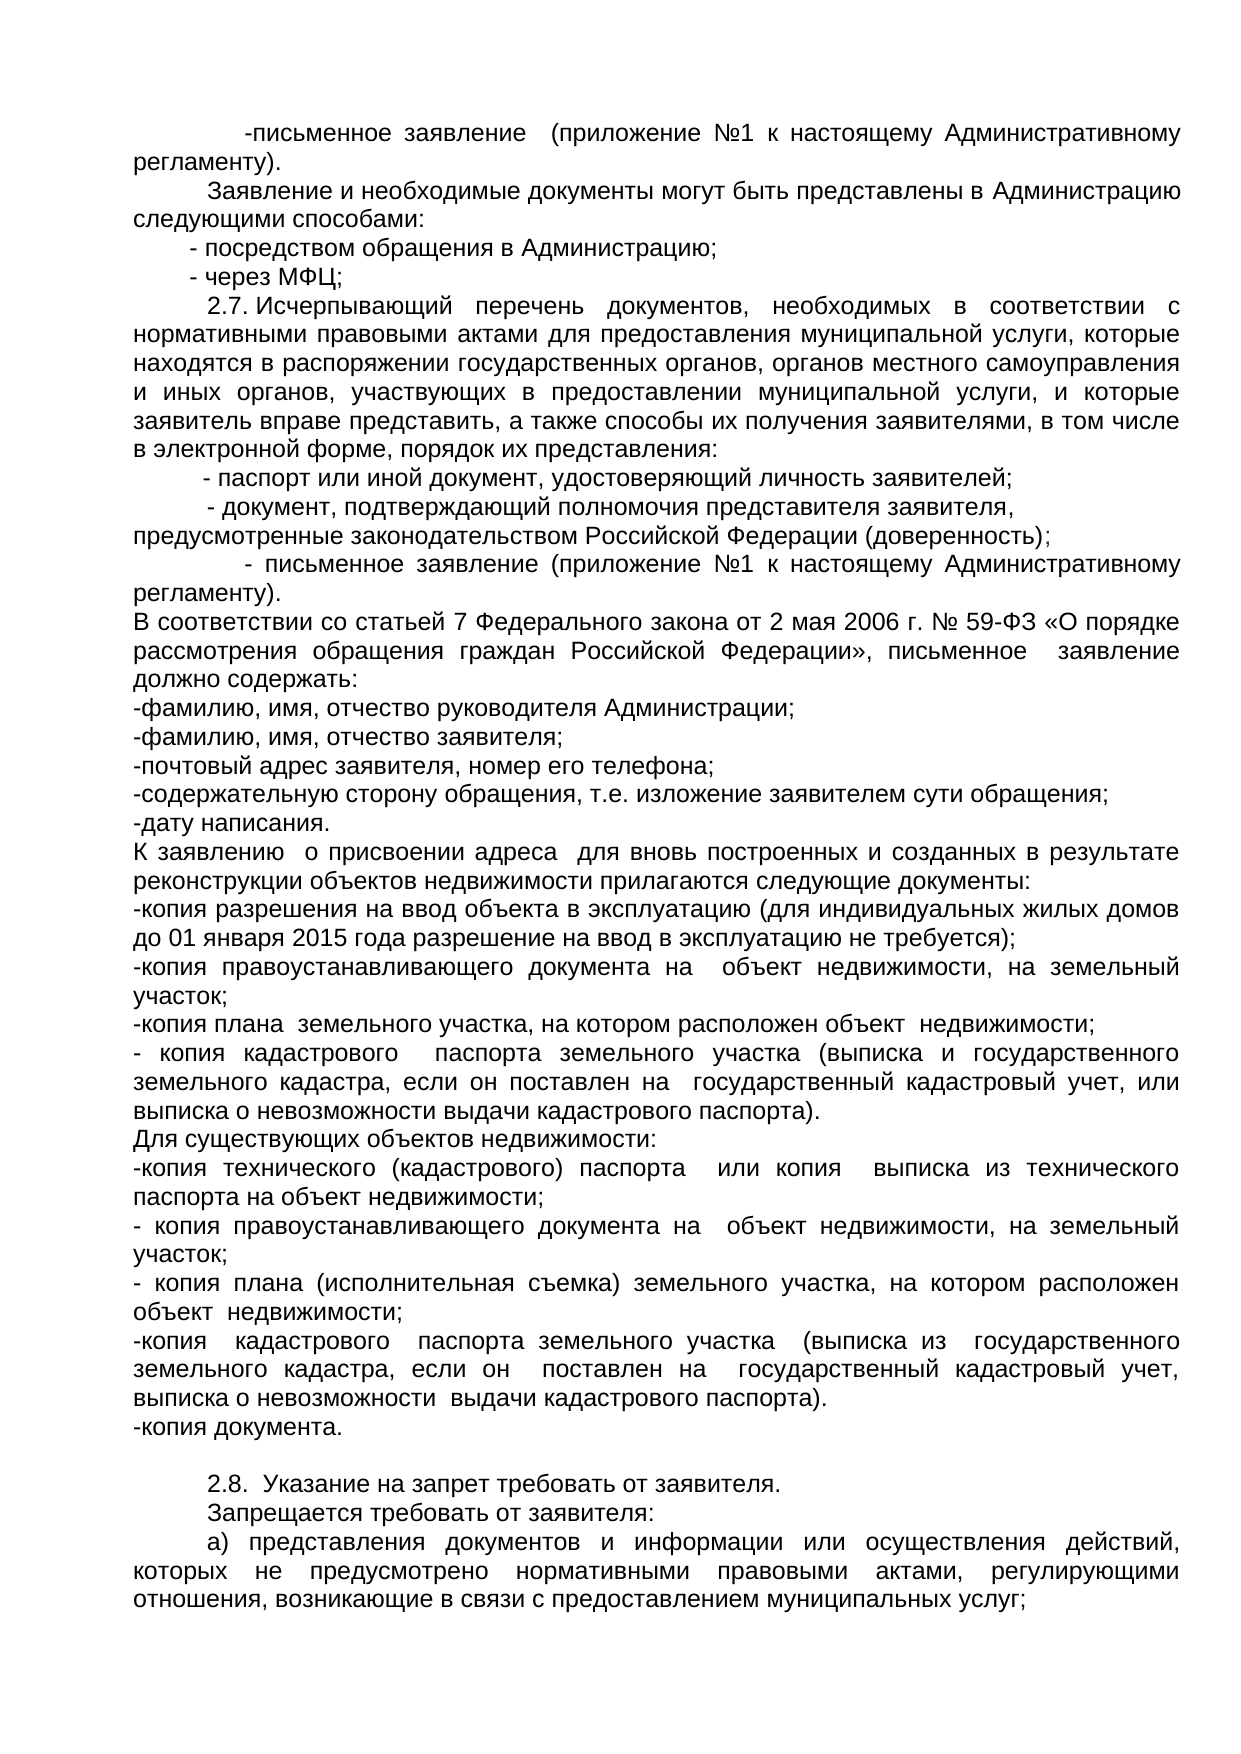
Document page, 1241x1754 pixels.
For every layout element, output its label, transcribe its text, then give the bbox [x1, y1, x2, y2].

text -копия разрешения на ввод объекта в эксплуатацию (для индивидуальных жилых домов до 01 января 2015 года разрешение на ввод в эксплуатацию не требуется); [133, 894, 1181, 952]
text В соответствии со статьей 7 Федерального закона от 2 мая 2006 г. № 59-ФЗ «О порядке рассмотрения обращения граждан Российской Федерации», письменное заявление должно содержать: [133, 607, 1181, 693]
text -копия правоустанавливающего документа на объект недвижимости, на земельный участок; [133, 952, 1181, 1009]
text Заявление и необходимые документы могут быть представлены в Администрацию следующими способами: [133, 176, 1181, 233]
text К заявлению о присвоении адреса для вновь построенных и созданных в результате реконструкции объектов недвижимости прилагаются следующие документы: [133, 837, 1181, 894]
text -фамилию, имя, отчество заявителя; [133, 722, 1181, 751]
text - паспорт или иной документ, удостоверяющий личность заявителей; [133, 463, 1181, 492]
text - копия кадастрового паспорта земельного участка (выписка и государственного земельного кадастра, если он поставлен на государственный кадастровый учет, или выписка о невозможности выдачи кадастрового паспорта). [133, 1038, 1181, 1124]
text - копия плана (исполнительная съемка) земельного участка, на котором расположен объект недвижимости; [133, 1268, 1181, 1326]
text -копия документа. [133, 1412, 1181, 1441]
text 2.8. Указание на запрет требовать от заявителя. [133, 1469, 1181, 1498]
text Запрещается требовать от заявителя: [133, 1498, 1181, 1527]
text 2.7. Исчерпывающий перечень документов, необходимых в соответствии с нормативными правовыми актами для предоставления муниципальной услуги, которые находятся в распоряжении государственных органов, органов местного самоуправления и иных органов, участвующих в предоставлении муниципальной услуги, и которые заявитель вправе представить, а также способы их получения заявителями, в том числе в электронной форме, порядок их представления: [133, 291, 1181, 463]
text -копия плана земельного участка, на котором расположен объект недвижимости; [133, 1009, 1181, 1038]
text -фамилию, имя, отчество руководителя Администрации; [133, 693, 1181, 722]
text - документ, подтверждающий полномочия представителя заявителя, предусмотренные законодательством Российской Федерации (доверенность); [133, 492, 1181, 549]
text - письменное заявление (приложение №1 к настоящему Административному регламенту). [133, 549, 1181, 607]
text -почтовый адрес заявителя, номер его телефона; [133, 751, 1181, 779]
text -дату написания. [133, 808, 1181, 837]
text а) представления документов и информации или осуществления действий, которых не предусмотрено нормативными правовыми актами, регулирующими отношения, возникающие в связи с предоставлением муниципальных услуг; [133, 1527, 1181, 1613]
text - через МФЦ; [133, 262, 1181, 291]
text -письменное заявление (приложение №1 к настоящему Административному регламенту). [133, 118, 1181, 176]
text - посредством обращения в Администрацию; [133, 233, 1181, 262]
text -копия кадастрового паспорта земельного участка (выписка из государственного земельного кадастра, если он поставлен на государственный кадастровый учет, выписка о невозможности выдачи кадастрового паспорта). [133, 1326, 1181, 1412]
text Для существующих объектов недвижимости: [133, 1124, 1181, 1153]
text - копия правоустанавливающего документа на объект недвижимости, на земельный участок; [133, 1211, 1181, 1268]
text -содержательную сторону обращения, т.е. изложение заявителем сути обращения; [133, 779, 1181, 808]
text -копия технического (кадастрового) паспорта или копия выписка из технического паспорта на объект недвижимости; [133, 1153, 1181, 1211]
